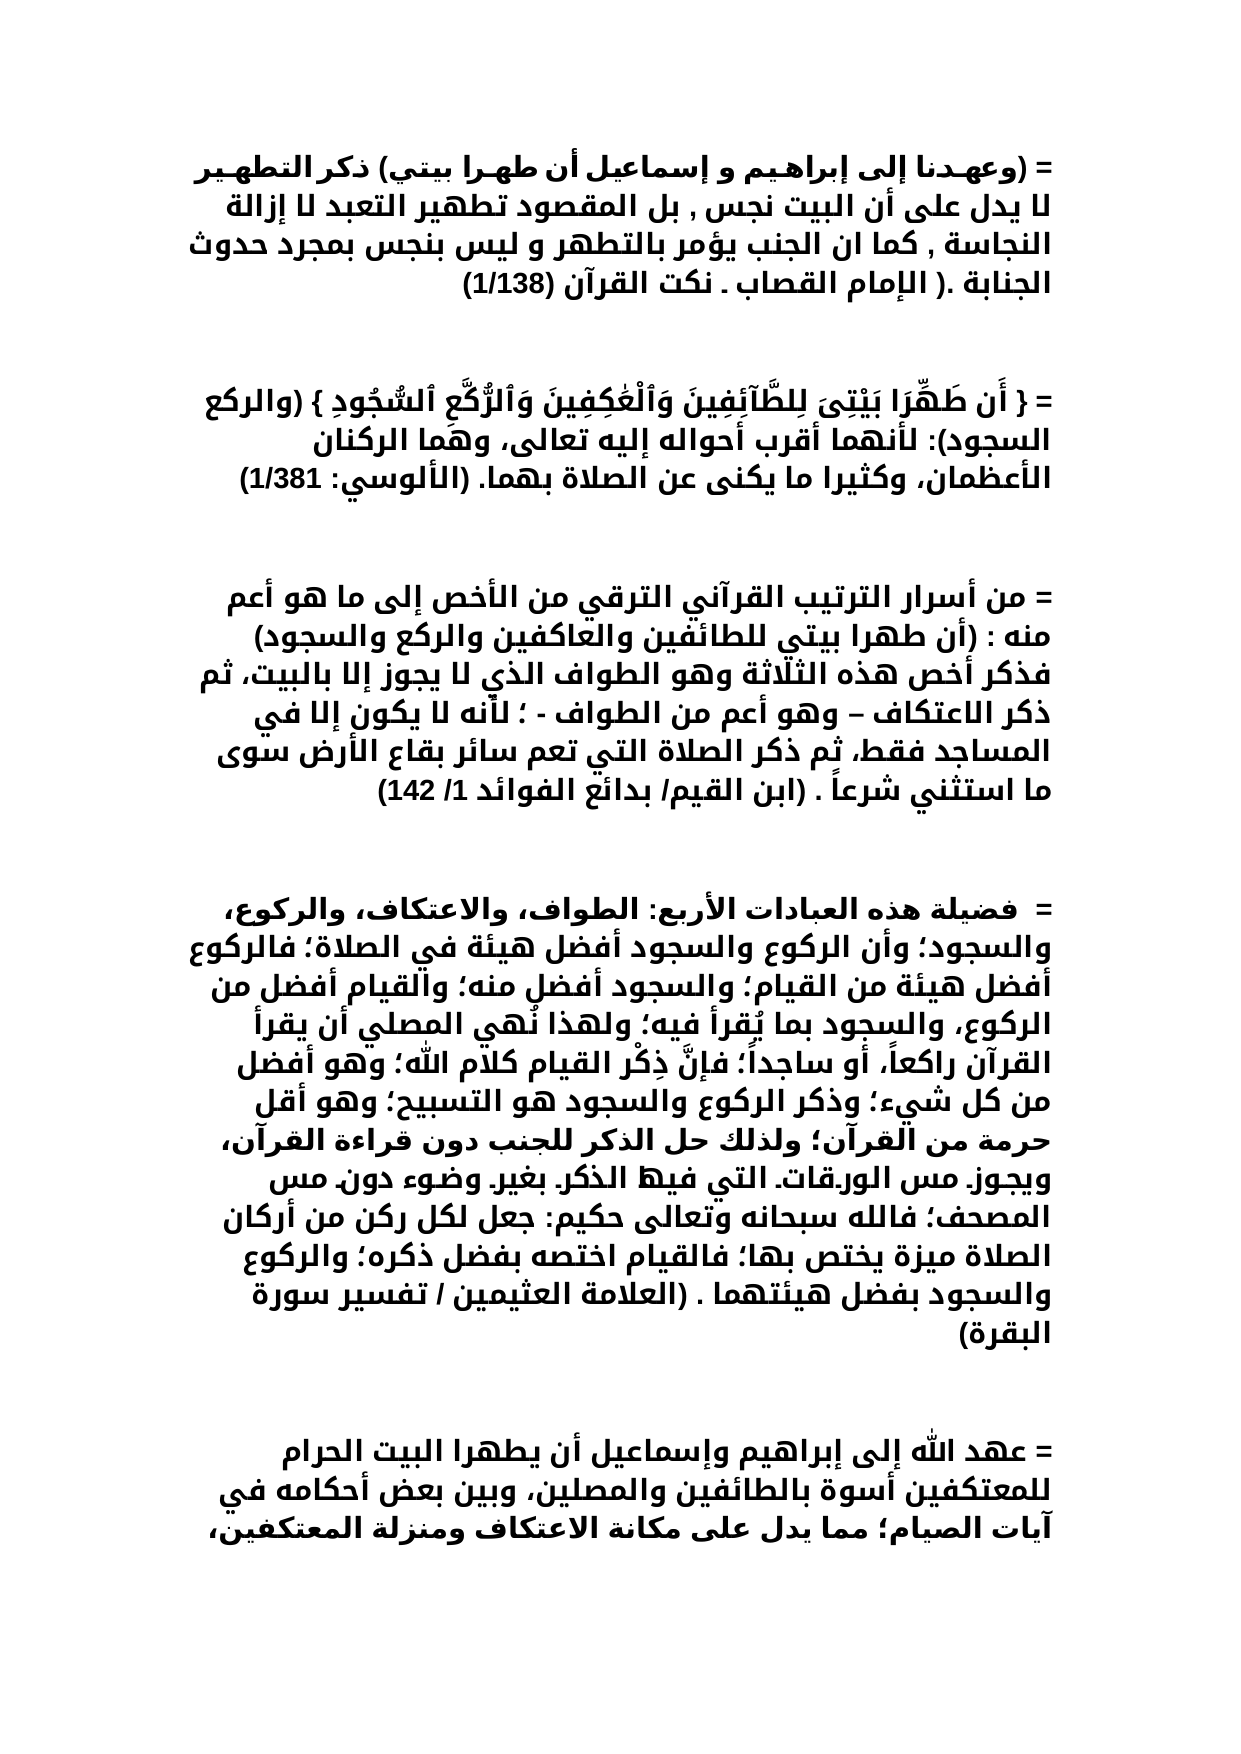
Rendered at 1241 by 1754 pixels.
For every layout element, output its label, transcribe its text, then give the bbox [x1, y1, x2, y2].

text = { أَن طَهِّرَا بَيْتِىَ لِلطَّآئِفِينَ وَٱلْعَٰكِفِينَ وَٱلرُّكَّعِ ٱلسُّجُودِ } (والركع السجود): لأنهما أقرب أحواله إليه تعالى، وهما الركنان الأعظمان، وكثيرا ما يكنى عن الصلاة بهما. (الألوسي: 1/381) [187, 384, 1053, 495]
text = (وعهدنا إلى إبراهيم و إسماعيل أن طهرا بيتي) ذكر التطهير لا يدل على أن البيت نجس , بل المقصود تطهير التعبد لا إزالة النجاسة , كما ان الجنب يؤمر بالتطهر و ليس بنجس بمجرد حدوث الجنابة .( الإمام القصاب ـ نكت القرآن (1/138) [187, 150, 1053, 299]
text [187, 1434, 1053, 1545]
text = من أسرار الترتيب القرآني الترقي من الأخص إلى ما هو أعم منه : (أن طهرا بيتي للطائفين والعاكفين والركع والسجود) فذكر أخص هذه الثلاثة وهو الطواف الذي لا يجوز إلا بالبيت، ثم ذكر الاعتكاف – وهو أعم من الطواف - ؛ لأنه لا يكون إلا في المساجد فقط، ثم ذكر الصلاة التي تعم سائر بقاع الأرض سوى ما استثني شرعاً . (ابن القيم/ بدائع الفوائد 1/ 142) [187, 580, 1053, 806]
text = فضيلة هذه العبادات الأربع: الطواف، والاعتكاف، والركوع، والسجود؛ وأن الركوع والسجود أفضل هيئة في الصلاة؛ فالركوع أفضل هيئة من القيام؛ والسجود أفضل منه؛ والقيام أفضل من الركوع، والسجود بما يُقرأ فيه؛ ولهذا نُهي المصلي أن يقرأ القرآن راكعاً، أو ساجداً؛ فإنَّ ذِكْر القيام كلام الله؛ وهو أفضل من كل شيء؛ وذكر الركوع والسجود هو التسبيح؛ وهو أقل حرمة من القرآن؛ ولذلك حل الذكر للجنب دون قراءة القرآن، ويجوز مس الورقات التي فيها الذكر بغير وضوء دون مس المصحف؛ فالله سبحانه وتعالى حكيم: جعل لكل ركن من أركان الصلاة ميزة يختص بها؛ فالقيام اختصه بفضل ذكره؛ والركوع والسجود بفضل هيئتهما . (العلامة العثيمين / تفسير سورة البقرة) [187, 892, 1053, 1349]
